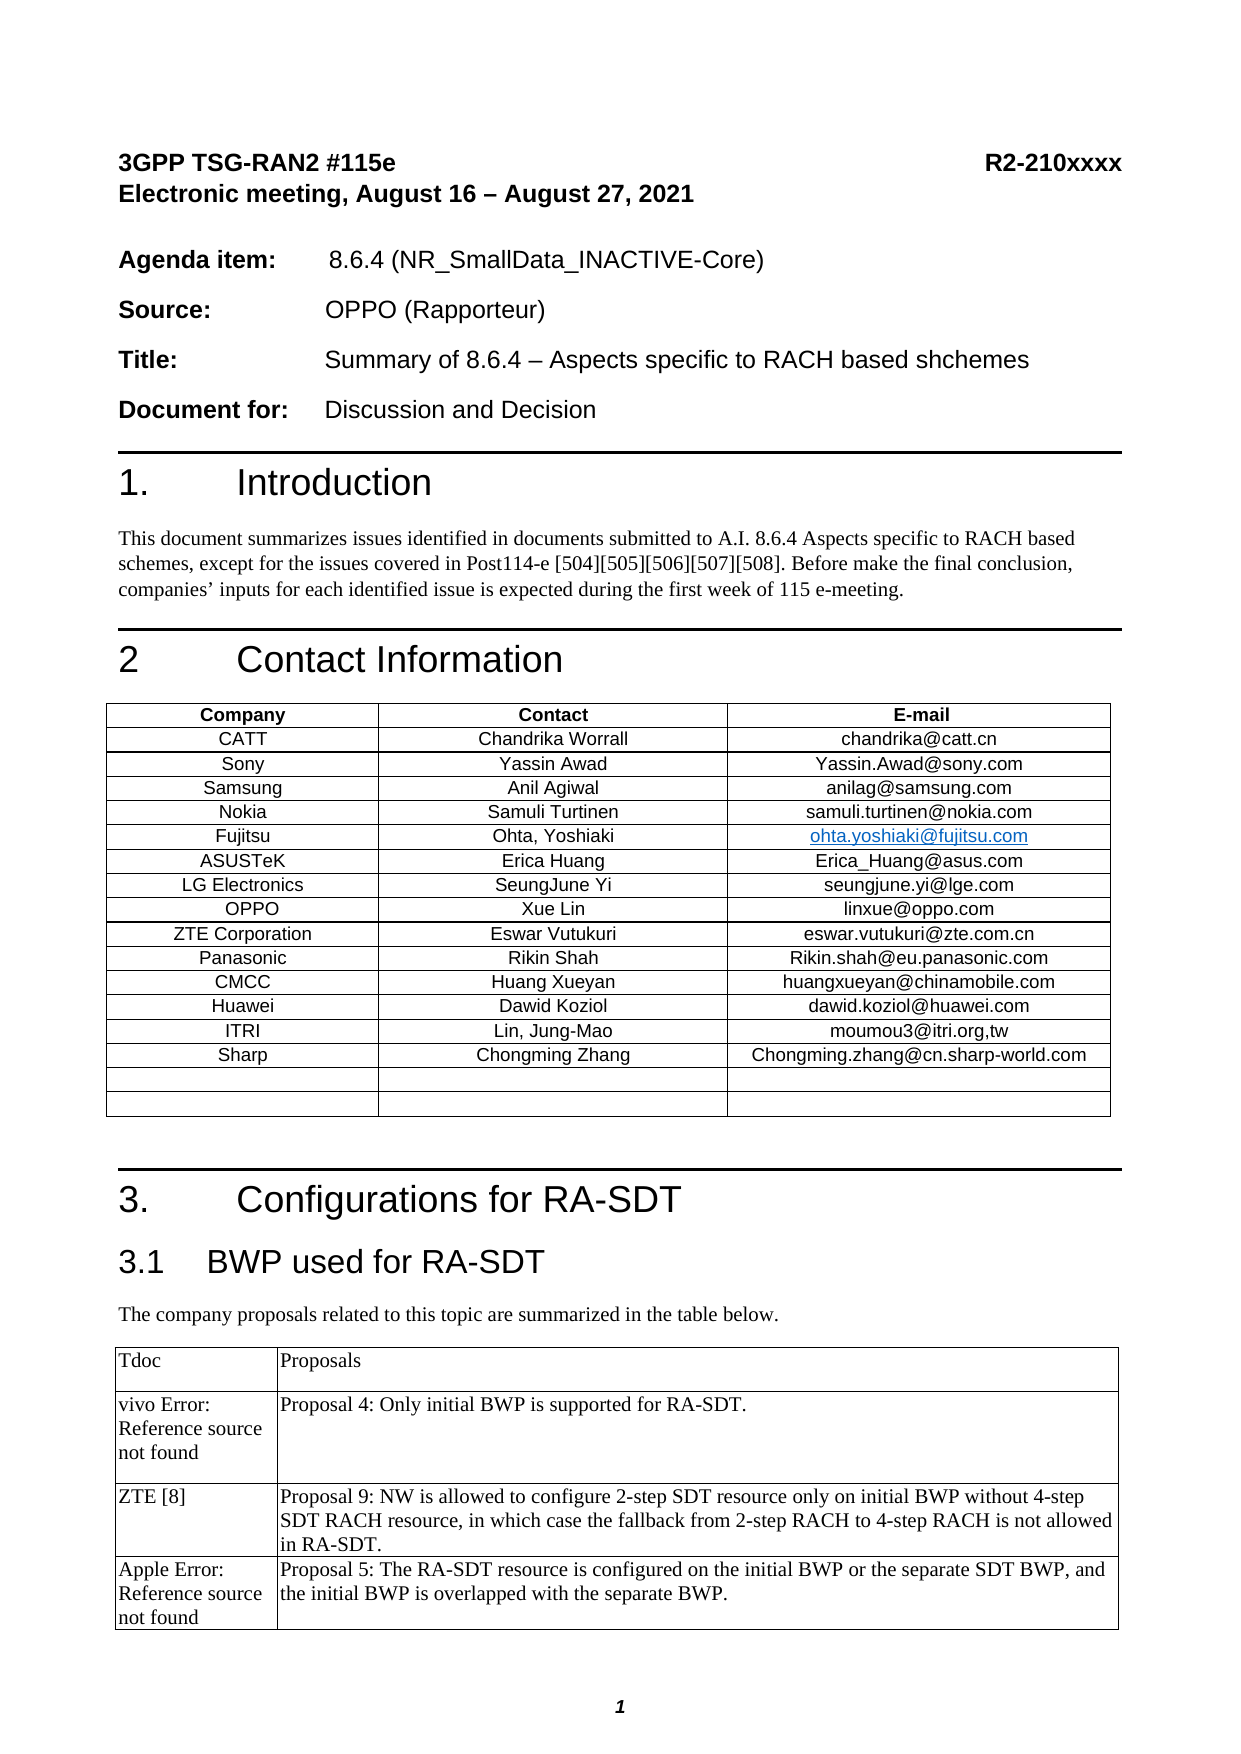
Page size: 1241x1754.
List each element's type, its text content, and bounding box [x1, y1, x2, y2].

table_header Tdoc [116, 1348, 277, 1391]
table_cell ZTE Corporation [107, 923, 378, 946]
table_cell Rikin.shah@eu.panasonic.com [728, 947, 1110, 970]
table_header E-mail [728, 704, 1110, 727]
table_cell Ohta, Yoshiaki [379, 825, 727, 848]
table_header Contact [379, 704, 727, 727]
table_cell ITRI [107, 1020, 378, 1043]
table_cell Xue Lin [379, 898, 727, 921]
text The company proposals related to this topic are summarized in the table below. [118, 1302, 1122, 1326]
table_cell Dawid Koziol [379, 995, 727, 1018]
table_cell Lin, Jung-Mao [379, 1020, 727, 1043]
table_cell Samsung [107, 777, 378, 800]
table_cell Sharp [107, 1044, 378, 1067]
table_cell anilag@samsung.com [728, 777, 1110, 800]
subtitle 3. Configurations for RA-SDT [118, 1171, 1122, 1220]
text Document for: Discussion and Decision [118, 395, 1122, 423]
text Electronic meeting, August 16 – August 27, 2021 [118, 178, 1122, 207]
table_cell CATT [107, 728, 378, 751]
table_cell [379, 1068, 727, 1091]
table_cell eswar.vutukuri@zte.com.cn [728, 923, 1110, 946]
table_cell samuli.turtinen@nokia.com [728, 801, 1110, 824]
text Source: OPPO (Rapporteur) [118, 295, 1122, 324]
table_cell chandrika@catt.cn [728, 728, 1110, 751]
table_cell Yassin Awad [379, 753, 727, 776]
text This document summarizes issues identified in documents submitted to A.I. 8.6.4 Aspects specific to RACH based schemes, except for the issues covered in Post114-e [504][505][506][507][508]. Before make the final conclusion, companies’ inputs for each identified issue is expected during the first week of 115 e-meeting. [118, 525, 1122, 601]
table_cell Huang Xueyan [379, 971, 727, 994]
table_cell CMCC [107, 971, 378, 994]
table_cell Panasonic [107, 947, 378, 970]
table_cell OPPO [107, 898, 378, 921]
table_cell Fujitsu [107, 825, 378, 848]
table_header Proposals [278, 1348, 1118, 1391]
table_cell LG Electronics [107, 874, 378, 897]
table_cell ohta.yoshiaki@fujitsu.com [728, 825, 1110, 848]
table_cell seungjune.yi@lge.com [728, 874, 1110, 897]
table_cell Yassin.Awad@sony.com [728, 753, 1110, 776]
table_cell Nokia [107, 801, 378, 824]
table_cell dawid.koziol@huawei.com [728, 995, 1110, 1018]
table_cell huangxueyan@chinamobile.com [728, 971, 1110, 994]
table_cell ASUSTeK [107, 850, 378, 873]
table_cell Huawei [107, 995, 378, 1018]
table_cell linxue@oppo.com [728, 898, 1110, 921]
table_cell moumou3@itri.org,tw [728, 1020, 1110, 1043]
table_cell [728, 1092, 1110, 1116]
text Title: Summary of 8.6.4 – Aspects specific to RACH based shchemes [118, 345, 1122, 374]
subtitle 3.1 BWP used for RA-SDT [118, 1242, 1122, 1281]
table_cell Sony [107, 753, 378, 776]
text 3GPP TSG-RAN2 #115e R2-210xxxx [118, 147, 1122, 176]
table_cell Proposal 4: Only initial BWP is supported for RA-SDT. [278, 1392, 1118, 1483]
table_cell SeungJune Yi [379, 874, 727, 897]
table_cell [107, 1068, 378, 1091]
table_header Company [107, 704, 378, 727]
table_cell Chongming Zhang [379, 1044, 727, 1067]
table_cell Chongming.zhang@cn.sharp-world.com [728, 1044, 1110, 1067]
subtitle 1. Introduction [118, 454, 1122, 503]
subtitle 2 Contact Information [118, 631, 1122, 681]
table_cell Samuli Turtinen [379, 801, 727, 824]
table_cell [728, 1068, 1110, 1091]
table_cell Erica_Huang@asus.com [728, 850, 1110, 873]
table_cell [379, 1092, 727, 1116]
table_cell Eswar Vutukuri [379, 923, 727, 946]
table_cell [107, 1092, 378, 1116]
table_cell Proposal 9: NW is allowed to configure 2-step SDT resource only on initial BWP without 4-step SDT RACH resource, in which case the fallback from 2-step RACH to 4-step RACH is not allowed in RA-SDT. [278, 1484, 1118, 1556]
table_cell Chandrika Worrall [379, 728, 727, 751]
table_cell Erica Huang [379, 850, 727, 873]
text Agenda item: 8.6.4 (NR_SmallData_INACTIVE-Core) [118, 245, 1122, 274]
table_cell Anil Agiwal [379, 777, 727, 800]
table_cell Proposal 5: The RA-SDT resource is configured on the initial BWP or the separate SDT BWP, and the initial BWP is overlapped with the separate BWP. [278, 1557, 1118, 1629]
table_cell Rikin Shah [379, 947, 727, 970]
